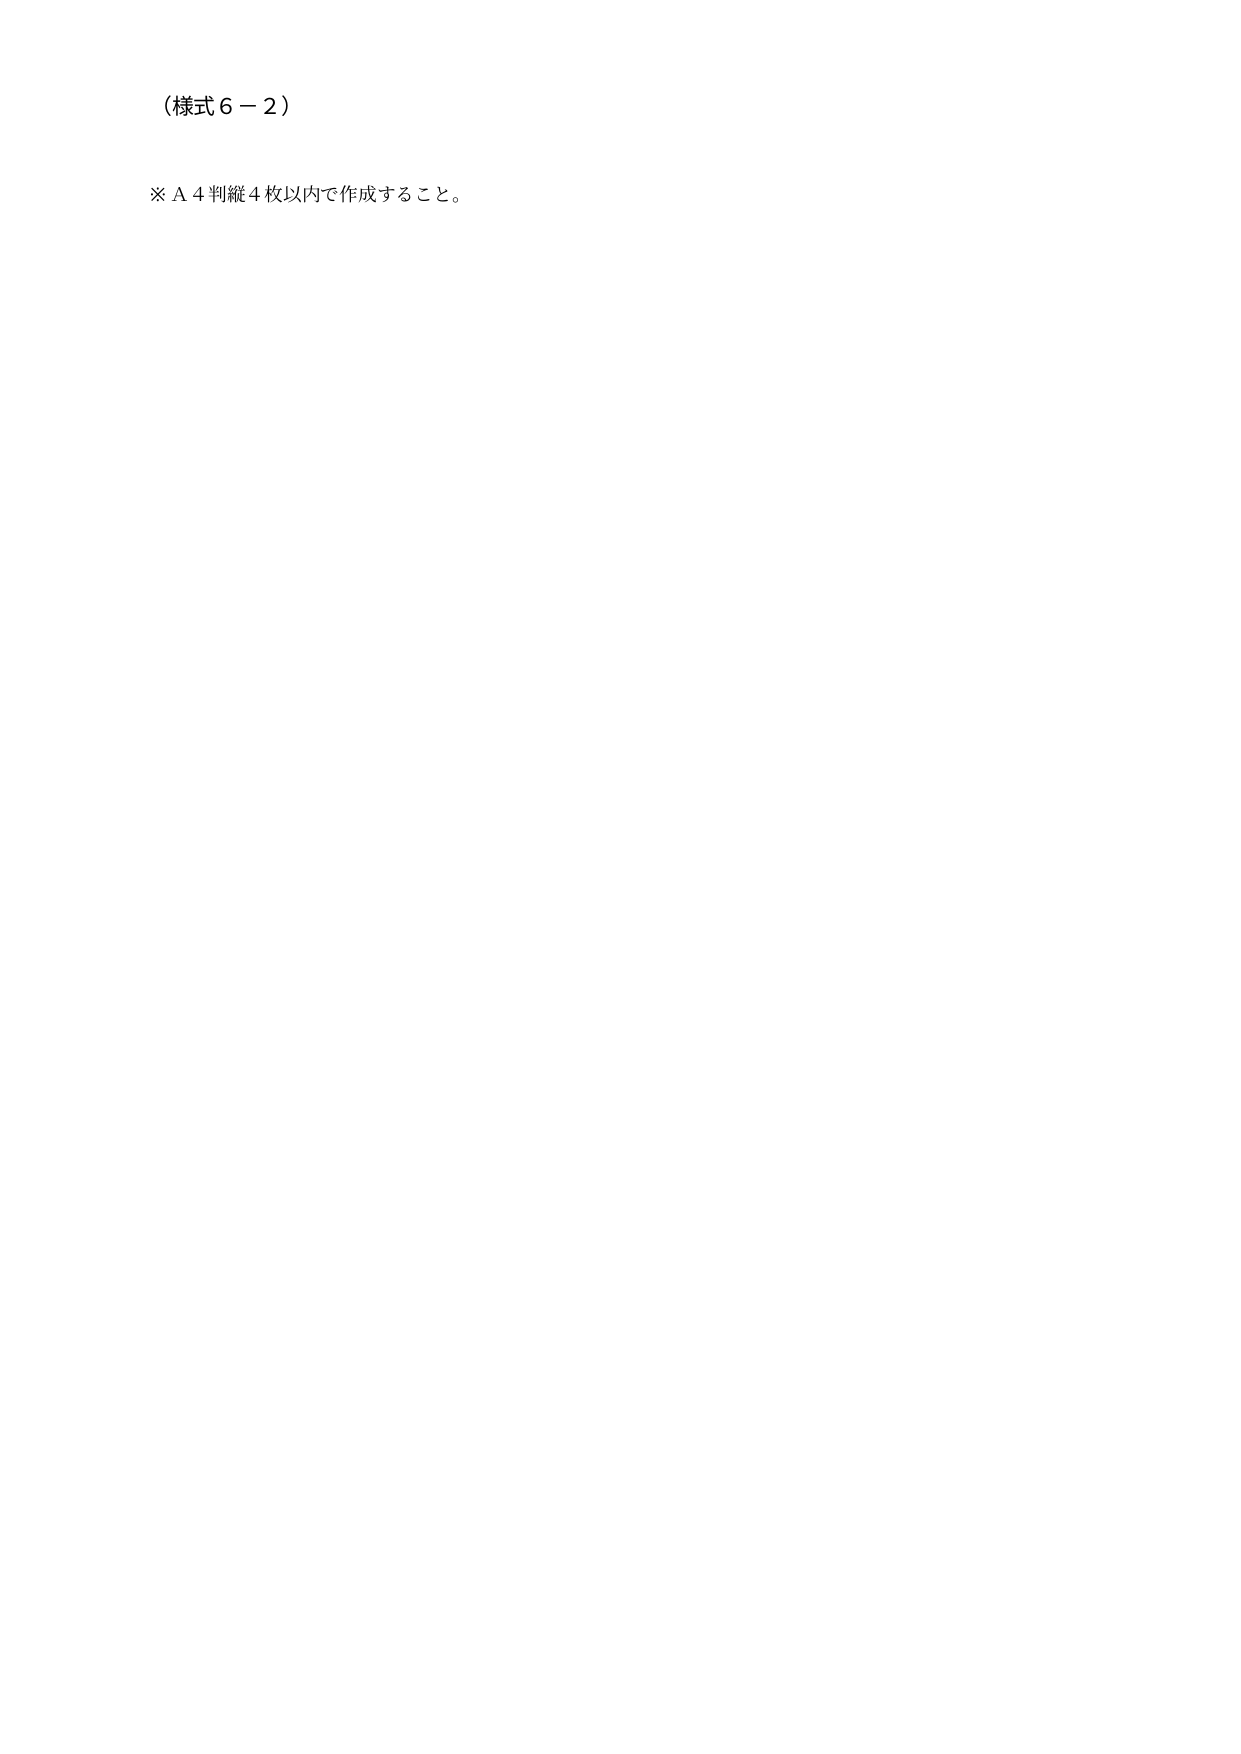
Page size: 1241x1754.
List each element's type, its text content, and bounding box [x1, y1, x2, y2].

text ※ Ａ４判縦４枚以内で作成すること。 [150, 180, 998, 207]
